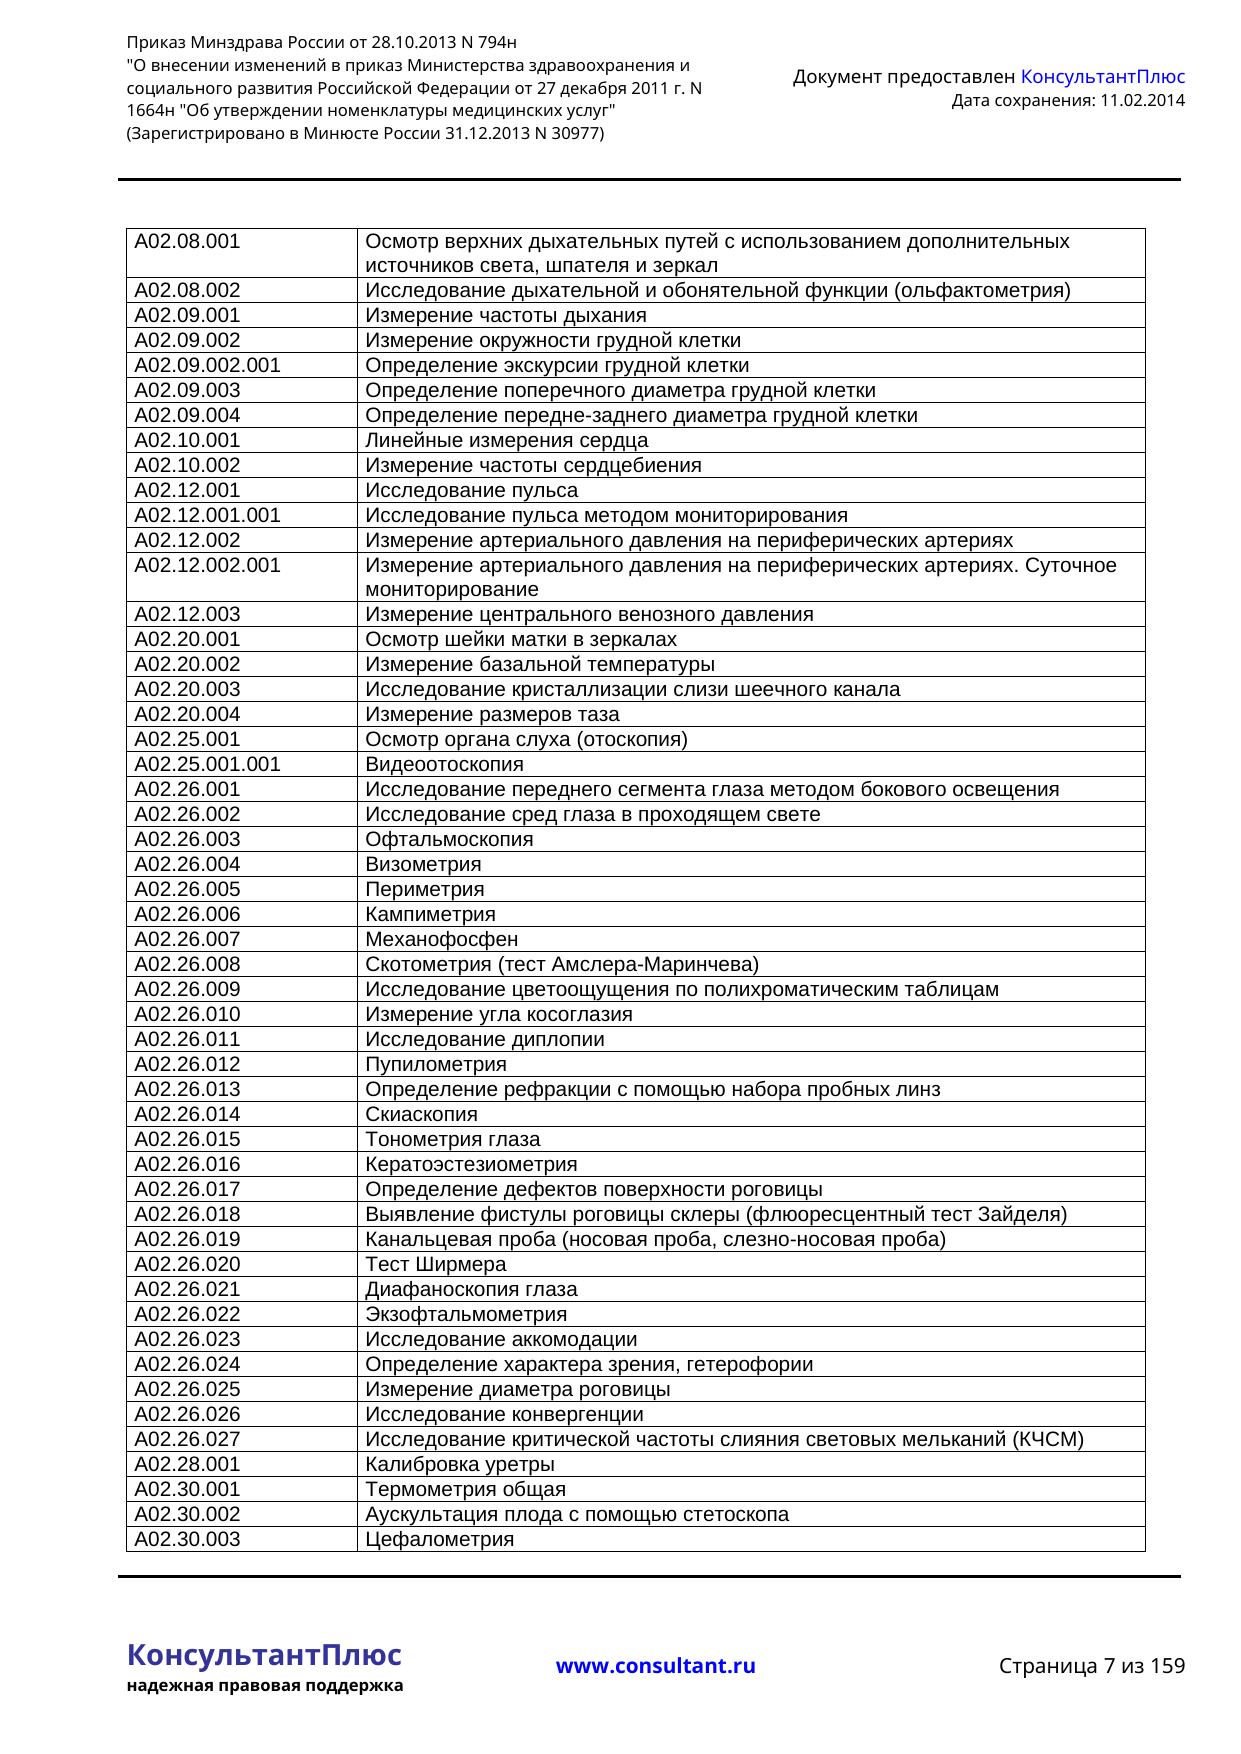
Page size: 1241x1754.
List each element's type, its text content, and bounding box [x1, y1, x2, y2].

table_cell Определение рефракции с помощью набора пробных линз [358, 1077, 1145, 1101]
table_cell A02.26.005 [127, 877, 357, 901]
table_cell Измерение размеров таза [358, 702, 1145, 726]
table_cell Измерение артериального давления на периферических артериях. Суточное мониторирование [358, 553, 1145, 601]
table_cell Измерение частоты сердцебиения [358, 453, 1145, 477]
table_cell A02.26.025 [127, 1377, 357, 1401]
table_cell A02.26.015 [127, 1127, 357, 1151]
table_cell Определение передне-заднего диаметра грудной клетки [358, 403, 1145, 427]
table_cell Тест Ширмера [358, 1252, 1145, 1276]
table_cell Определение поперечного диаметра грудной клетки [358, 378, 1145, 402]
table_cell A02.26.013 [127, 1077, 357, 1101]
table_cell A02.26.002 [127, 802, 357, 826]
table_cell A02.30.002 [127, 1502, 357, 1526]
table_cell Измерение частоты дыхания [358, 303, 1145, 327]
table_cell Аускультация плода с помощью стетоскопа [358, 1502, 1145, 1526]
table_cell Тонометрия глаза [358, 1127, 1145, 1151]
table_cell Измерение базальной температуры [358, 652, 1145, 676]
table_cell A02.12.002 [127, 528, 357, 552]
table_cell A02.26.016 [127, 1152, 357, 1176]
table_cell A02.26.027 [127, 1427, 357, 1451]
table_cell A02.26.001 [127, 777, 357, 801]
table_cell Исследование критической частоты слияния световых мельканий (КЧСМ) [358, 1427, 1145, 1451]
table_cell Линейные измерения сердца [358, 428, 1145, 452]
table_cell Скотометрия (тест Амслера-Маринчева) [358, 952, 1145, 976]
table_cell Диафаноскопия глаза [358, 1277, 1145, 1301]
table_cell A02.09.001 [127, 303, 357, 327]
table_cell Калибровка уретры [358, 1452, 1145, 1476]
table_cell Определение дефектов поверхности роговицы [358, 1177, 1145, 1201]
table_cell Исследование цветоощущения по полихроматическим таблицам [358, 977, 1145, 1001]
table_cell Исследование переднего сегмента глаза методом бокового освещения [358, 777, 1145, 801]
table_cell A02.08.002 [127, 278, 357, 302]
table_cell A02.26.007 [127, 927, 357, 951]
table_cell A02.26.020 [127, 1252, 357, 1276]
table_cell Механофосфен [358, 927, 1145, 951]
table_cell Экзофтальмометрия [358, 1302, 1145, 1326]
table_cell Периметрия [358, 877, 1145, 901]
table_cell A02.26.012 [127, 1052, 357, 1076]
table_cell A02.26.014 [127, 1102, 357, 1126]
table_cell Осмотр верхних дыхательных путей с использованием дополнительных источников света, шпателя и зеркал [358, 229, 1145, 277]
table_cell A02.30.001 [127, 1477, 357, 1501]
table_cell Исследование пульса методом мониторирования [358, 503, 1145, 527]
table_cell Исследование сред глаза в проходящем свете [358, 802, 1145, 826]
table_cell A02.12.003 [127, 602, 357, 626]
table_cell A02.26.006 [127, 902, 357, 926]
table_cell Кератоэстезиометрия [358, 1152, 1145, 1176]
table_cell Измерение диаметра роговицы [358, 1377, 1145, 1401]
table_cell A02.26.003 [127, 827, 357, 851]
table_cell Исследование диплопии [358, 1027, 1145, 1051]
table_cell Исследование кристаллизации слизи шеечного канала [358, 677, 1145, 701]
table_cell Измерение угла косоглазия [358, 1002, 1145, 1026]
table_cell A02.08.001 [127, 229, 357, 277]
table_cell Выявление фистулы роговицы склеры (флюоресцентный тест Зайделя) [358, 1202, 1145, 1226]
table_cell Определение характера зрения, гетерофории [358, 1352, 1145, 1376]
table_cell A02.10.001 [127, 428, 357, 452]
table_cell A02.12.001 [127, 478, 357, 502]
table_cell Скиаскопия [358, 1102, 1145, 1126]
table_cell A02.20.002 [127, 652, 357, 676]
table_cell Термометрия общая [358, 1477, 1145, 1501]
table_cell A02.12.001.001 [127, 503, 357, 527]
table_cell A02.26.019 [127, 1227, 357, 1251]
table_cell A02.26.004 [127, 852, 357, 876]
table_cell Канальцевая проба (носовая проба, слезно-носовая проба) [358, 1227, 1145, 1251]
table_cell Осмотр органа слуха (отоскопия) [358, 727, 1145, 751]
table_cell Визометрия [358, 852, 1145, 876]
table_cell A02.26.017 [127, 1177, 357, 1201]
table_cell Видеоотоскопия [358, 752, 1145, 776]
table_cell A02.12.002.001 [127, 553, 357, 601]
table_cell Исследование конвергенции [358, 1402, 1145, 1426]
table_cell Исследование пульса [358, 478, 1145, 502]
table_cell A02.25.001.001 [127, 752, 357, 776]
table_cell A02.10.002 [127, 453, 357, 477]
table_cell A02.09.003 [127, 378, 357, 402]
table_cell A02.26.018 [127, 1202, 357, 1226]
table_cell A02.09.004 [127, 403, 357, 427]
table_cell A02.30.003 [127, 1527, 357, 1551]
table_cell Кампиметрия [358, 902, 1145, 926]
table_cell A02.26.026 [127, 1402, 357, 1426]
table_cell A02.26.008 [127, 952, 357, 976]
table_cell Определение экскурсии грудной клетки [358, 353, 1145, 377]
table_cell A02.26.010 [127, 1002, 357, 1026]
table_cell A02.20.003 [127, 677, 357, 701]
table_cell Исследование аккомодации [358, 1327, 1145, 1351]
table_cell Осмотр шейки матки в зеркалах [358, 627, 1145, 651]
table_cell A02.09.002.001 [127, 353, 357, 377]
table_cell A02.26.011 [127, 1027, 357, 1051]
table_cell A02.20.004 [127, 702, 357, 726]
table_cell Измерение артериального давления на периферических артериях [358, 528, 1145, 552]
table_cell A02.26.024 [127, 1352, 357, 1376]
table_cell Цефалометрия [358, 1527, 1145, 1551]
table_cell A02.26.023 [127, 1327, 357, 1351]
table_cell Пупилометрия [358, 1052, 1145, 1076]
table_cell A02.28.001 [127, 1452, 357, 1476]
table_cell Офтальмоскопия [358, 827, 1145, 851]
table_cell A02.25.001 [127, 727, 357, 751]
table_cell A02.26.021 [127, 1277, 357, 1301]
table_cell Исследование дыхательной и обонятельной функции (ольфактометрия) [358, 278, 1145, 302]
table_cell A02.26.022 [127, 1302, 357, 1326]
table_cell A02.26.009 [127, 977, 357, 1001]
table_cell Измерение окружности грудной клетки [358, 328, 1145, 352]
table_cell A02.09.002 [127, 328, 357, 352]
table_cell Измерение центрального венозного давления [358, 602, 1145, 626]
table_cell A02.20.001 [127, 627, 357, 651]
